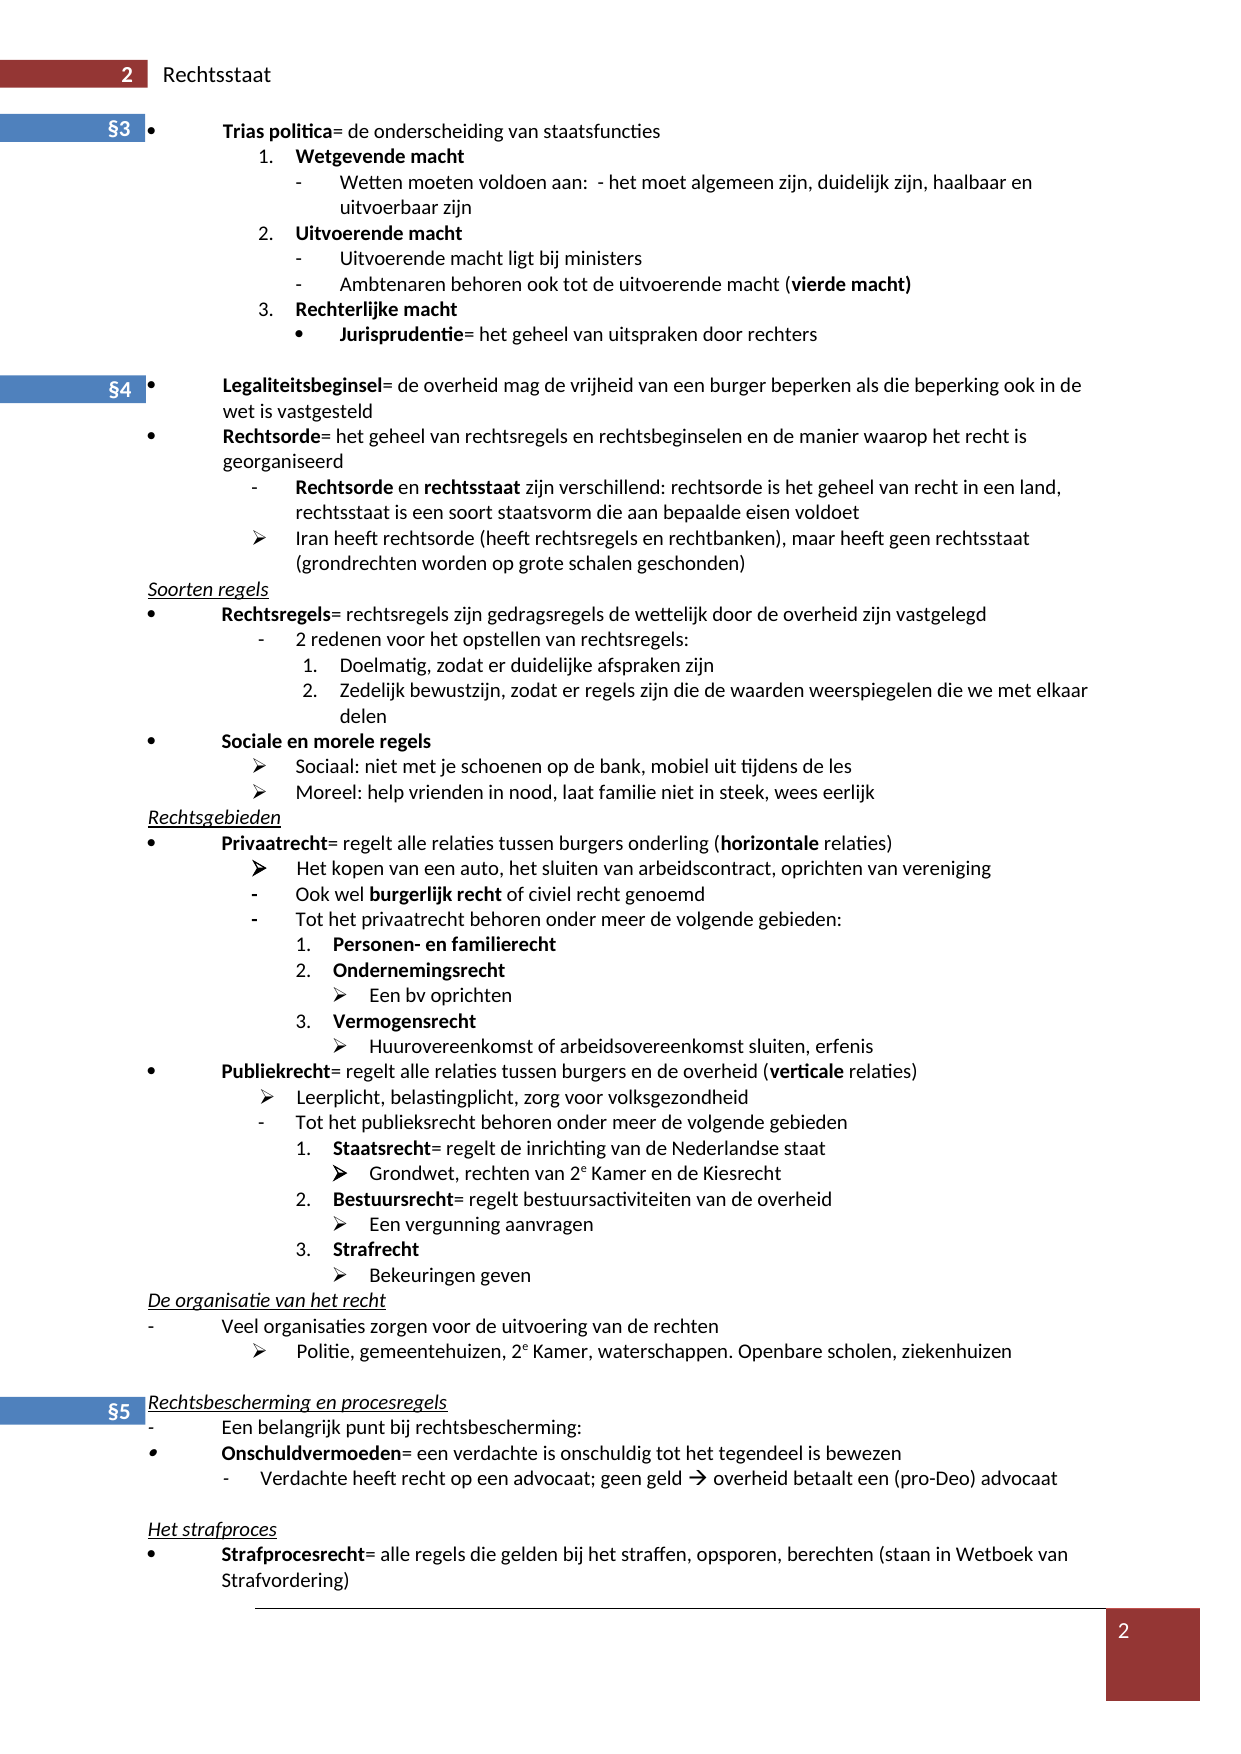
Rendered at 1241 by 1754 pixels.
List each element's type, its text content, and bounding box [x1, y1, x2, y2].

list Huurovereenkomst of arbeidsovereenkomst sluiten, erfenis [332, 1033, 1093, 1059]
list Wetten moeten voldoen aan: - het moet algemeen zijn, duidelijk zijn, haalbaar en uitvoerbaar zijn [295, 169, 1093, 220]
list Onschuldvermoeden= een verdachte is onschuldig tot het tegendeel is bewezen [148, 1440, 1093, 1465]
list Tot het privaatrecht behoren onder meer de volgende gebieden: [251, 906, 1093, 932]
list Legaliteitsbeginsel= de overheid mag de vrijheid van een burger beperken als die beperking ook in de wet is vastgesteld [148, 372, 1093, 423]
list Uitvoerende macht [258, 220, 1093, 245]
list Publiekrecht= regelt alle relaties tussen burgers en de overheid (verticale relaties) [148, 1059, 1093, 1084]
list Politie, gemeentehuizen, 2e Kamer, waterschappen. Openbare scholen, ziekenhuizen [251, 1338, 1093, 1364]
list Moreel: help vrienden in nood, laat familie niet in steek, wees eerlijk [251, 779, 1093, 804]
list Ook wel burgerlijk recht of civiel recht genoemd [251, 881, 1093, 906]
list Zedelijk bewustzijn, zodat er regels zijn die de waarden weerspiegelen die we met elkaar delen [302, 677, 1093, 728]
list Uitvoerende macht ligt bij ministers [295, 245, 1093, 271]
list Een belangrijk punt bij rechtsbescherming: [148, 1414, 1093, 1440]
list Veel organisaties zorgen voor de uitvoering van de rechten [148, 1313, 1093, 1338]
list Bestuursrecht= regelt bestuursactiviteiten van de overheid [295, 1186, 1093, 1211]
list Jurisprudentie= het geheel van uitspraken door rechters [295, 322, 1093, 347]
list Een vergunning aanvragen [332, 1211, 1093, 1237]
list Grondwet, rechten van 2e Kamer en de Kiesrecht [332, 1160, 1093, 1186]
list Het kopen van een auto, het sluiten van arbeidscontract, oprichten van vereniging [251, 855, 1093, 881]
list Rechtsregels= rechtsregels zijn gedragsregels de wettelijk door de overheid zijn vastgelegd [148, 601, 1093, 627]
list Privaatrecht= regelt alle relaties tussen burgers onderling (horizontale relaties) [148, 830, 1093, 855]
list Sociaal: niet met je schoenen op de bank, mobiel uit tijdens de les [251, 754, 1093, 779]
list Staatsrecht= regelt de inrichting van de Nederlandse staat [295, 1135, 1093, 1160]
list Sociale en morele regels [148, 728, 1093, 754]
list Personen- en familierecht [295, 932, 1093, 957]
list Een bv oprichten [332, 982, 1093, 1008]
list Wetgevende macht [258, 144, 1093, 169]
text De organisatie van het recht [148, 1287, 1093, 1313]
list 2 redenen voor het opstellen van rechtsregels: [258, 627, 1093, 652]
list Rechtsorde= het geheel van rechtsregels en rechtsbeginselen en de manier waarop het recht is georganiseerd [148, 423, 1093, 474]
list Trias politica= de onderscheiding van staatsfuncties [148, 118, 1093, 144]
list Rechterlijke macht [258, 296, 1093, 322]
list Vermogensrecht [295, 1008, 1093, 1033]
text Rechtsgebieden [148, 804, 1093, 830]
list Ambtenaren behoren ook tot de uitvoerende macht (vierde macht) [295, 271, 1093, 296]
list Ondernemingsrecht [295, 957, 1093, 982]
list Verdachte heeft recht op een advocaat; geen geld overheid betaalt een (pro-Deo) advocaat [223, 1465, 1093, 1491]
list Strafrecht [295, 1237, 1093, 1262]
list Strafprocesrecht= alle regels die gelden bij het straffen, opsporen, berechten (staan in Wetboek van Strafvordering) [148, 1542, 1093, 1592]
text Het strafproces [148, 1516, 1093, 1542]
text Rechtsbescherming en procesregels [148, 1389, 1093, 1414]
list Doelmatig, zodat er duidelijke afspraken zijn [302, 652, 1093, 677]
list Bekeuringen geven [332, 1262, 1093, 1287]
list Iran heeft rechtsorde (heeft rechtsregels en rechtbanken), maar heeft geen rechtsstaat (grondrechten worden op grote schalen geschonden) [251, 525, 1093, 576]
list Leerplicht, belastingplicht, zorg voor volksgezondheid [259, 1084, 1093, 1109]
list Rechtsorde en rechtsstaat zijn verschillend: rechtsorde is het geheel van recht in een land, rechtsstaat is een soort staatsvorm die aan bepaalde eisen voldoet [251, 474, 1093, 525]
text Soorten regels [148, 576, 1093, 601]
list Tot het publieksrecht behoren onder meer de volgende gebieden [258, 1109, 1093, 1135]
